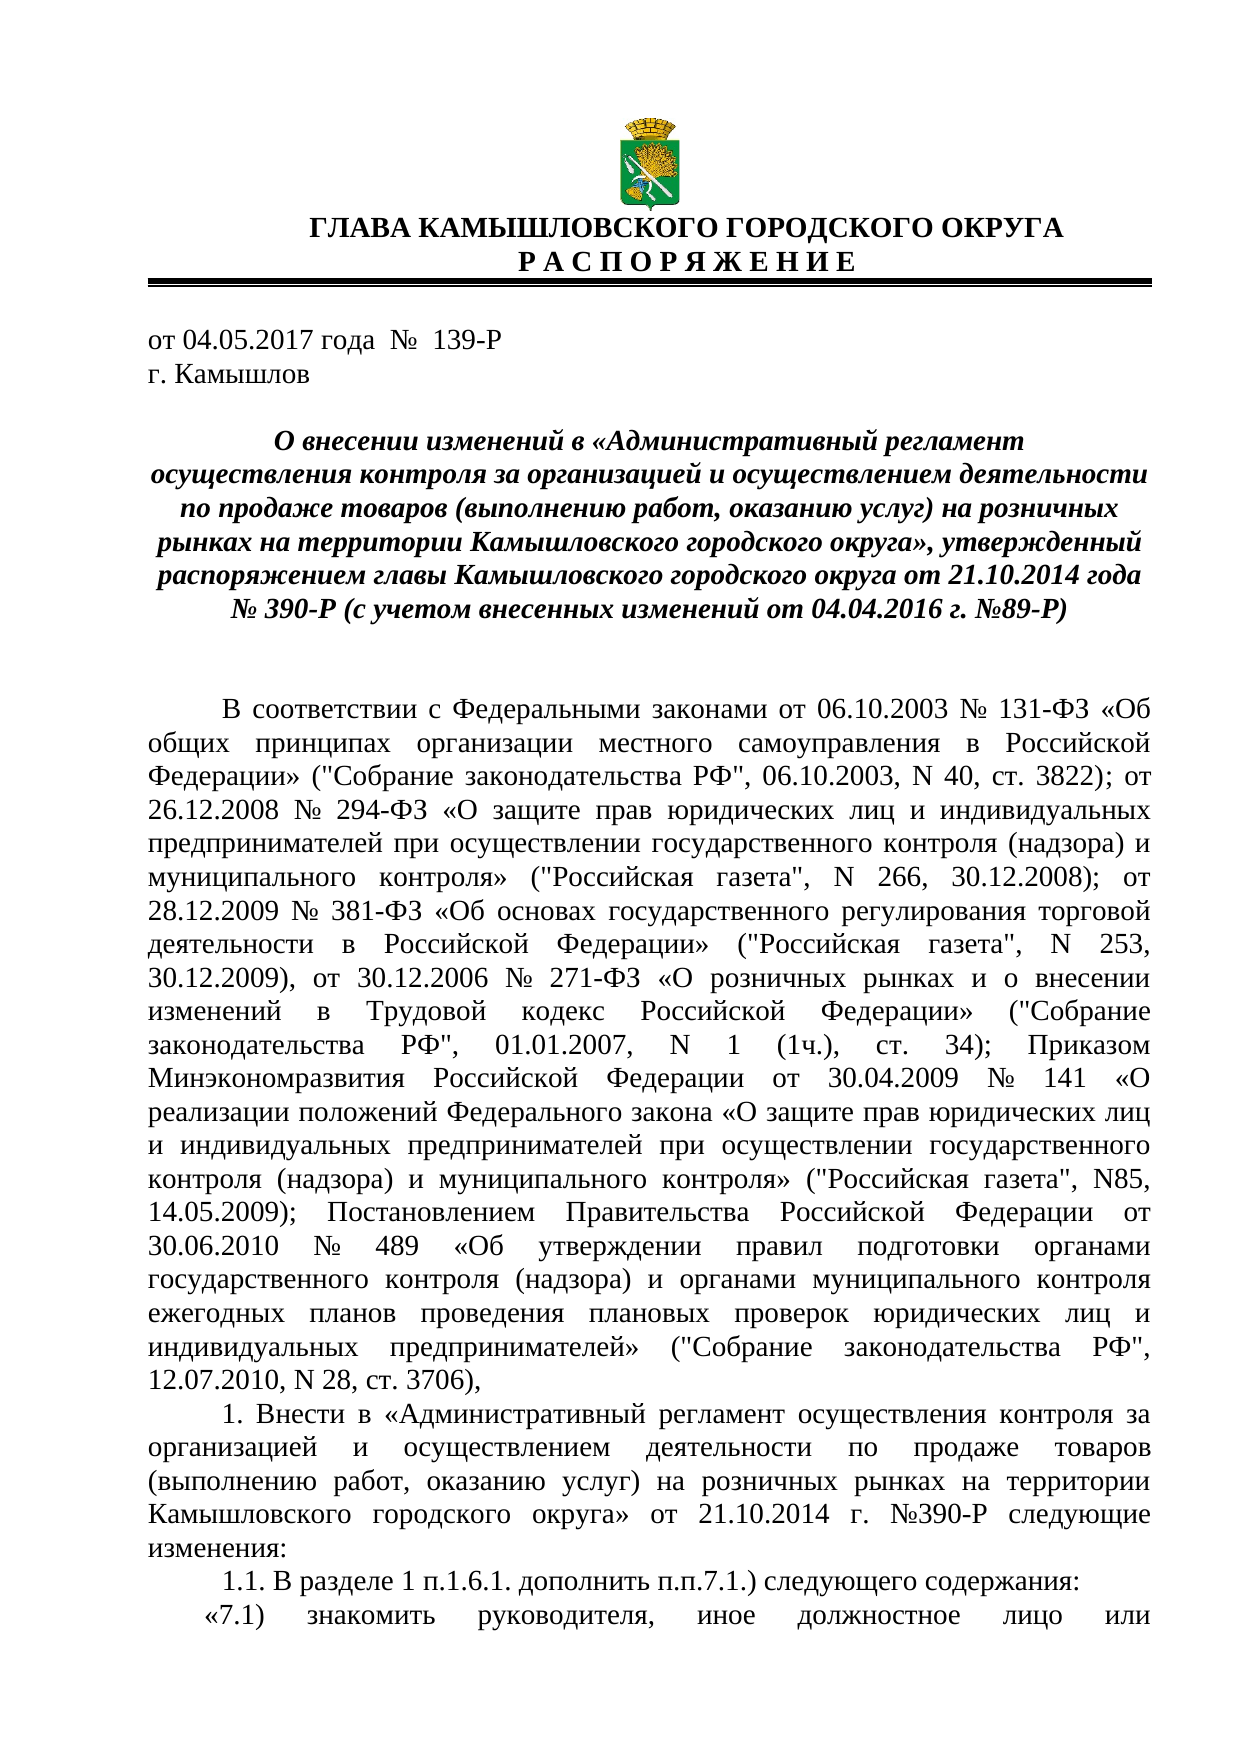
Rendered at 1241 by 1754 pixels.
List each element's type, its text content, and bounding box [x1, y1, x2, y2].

text Р А С П О Р Я Ж Е Н И Е [148, 244, 1152, 277]
picture [620, 118, 680, 211]
text В соответствии с Федеральными законами от 06.10.2003 № 131-ФЗ «Об общих принципах организации местного самоуправления в Российской Федерации» ("Собрание законодательства РФ", 06.10.2003, N 40, ст. 3822); от 26.12.2008 № 294-ФЗ «О защите прав юридических лиц и индивидуальных предпринимателей при осуществлении государственного контроля (надзора) и муниципального контроля» ("Российская газета", N 266, 30.12.2008); от 28.12.2009 № 381-ФЗ «Об основах государственного регулирования торговой деятельности в Российской Федерации» ("Российская газета", N 253, 30.12.2009), от 30.12.2006 № 271-ФЗ «О розничных рынках и о внесении изменений в Трудовой кодекс Российской Федерации» ("Собрание законодательства РФ", 01.01.2007, N 1 (1ч.), ст. 34); Приказом Минэкономразвития Российской Федерации от 30.04.2009 № 141 «О реализации положений Федерального закона «О защите прав юридических лиц и индивидуальных предпринимателей при осуществлении государственного контроля (надзора) и муниципального контроля» ("Российская газета", N85, 14.05.2009); Постановлением Правительства Российской Федерации от 30.06.2010 № 489 «Об утверждении правил подготовки органами государственного контроля (надзора) и органами муниципального контроля ежегодных планов проведения плановых проверок юридических лиц и индивидуальных предпринимателей» ("Собрание законодательства РФ", 12.07.2010, N 28, ст. 3706), [148, 691, 1152, 1396]
text г. Камышлов [148, 356, 1152, 389]
text от 04.05.2017 года № 139-Р [148, 322, 1152, 356]
text осуществления контроля за организацией и осуществлением деятельности по продаже товаров (выполнению работ, оказанию услуг) на розничных рынках на территории Камышловского городского округа», утвержденный распоряжением главы Камышловского городского округа от 21.10.2014 года № 390-Р (с учетом внесенных изменений от 04.04.2016 г. №89-Р) [148, 457, 1152, 624]
text О внесении изменений в «Административный регламент [148, 423, 1152, 457]
text ГЛАВА КАМЫШЛОВСКОГО ГОРОДСКОГО ОКРУГА [148, 210, 1152, 244]
text 1. Внести в «Административный регламент осуществления контроля за организацией и осуществлением деятельности по продаже товаров (выполнению работ, оказанию услуг) на розничных рынках на территории Камышловского городского округа» от 21.10.2014 г. №390-Р следующие изменения: [148, 1396, 1152, 1563]
list 1.1. В разделе 1 п.1.6.1. дополнить п.п.7.1.) следующего содержания: [148, 1563, 1152, 1597]
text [148, 1597, 1152, 1631]
